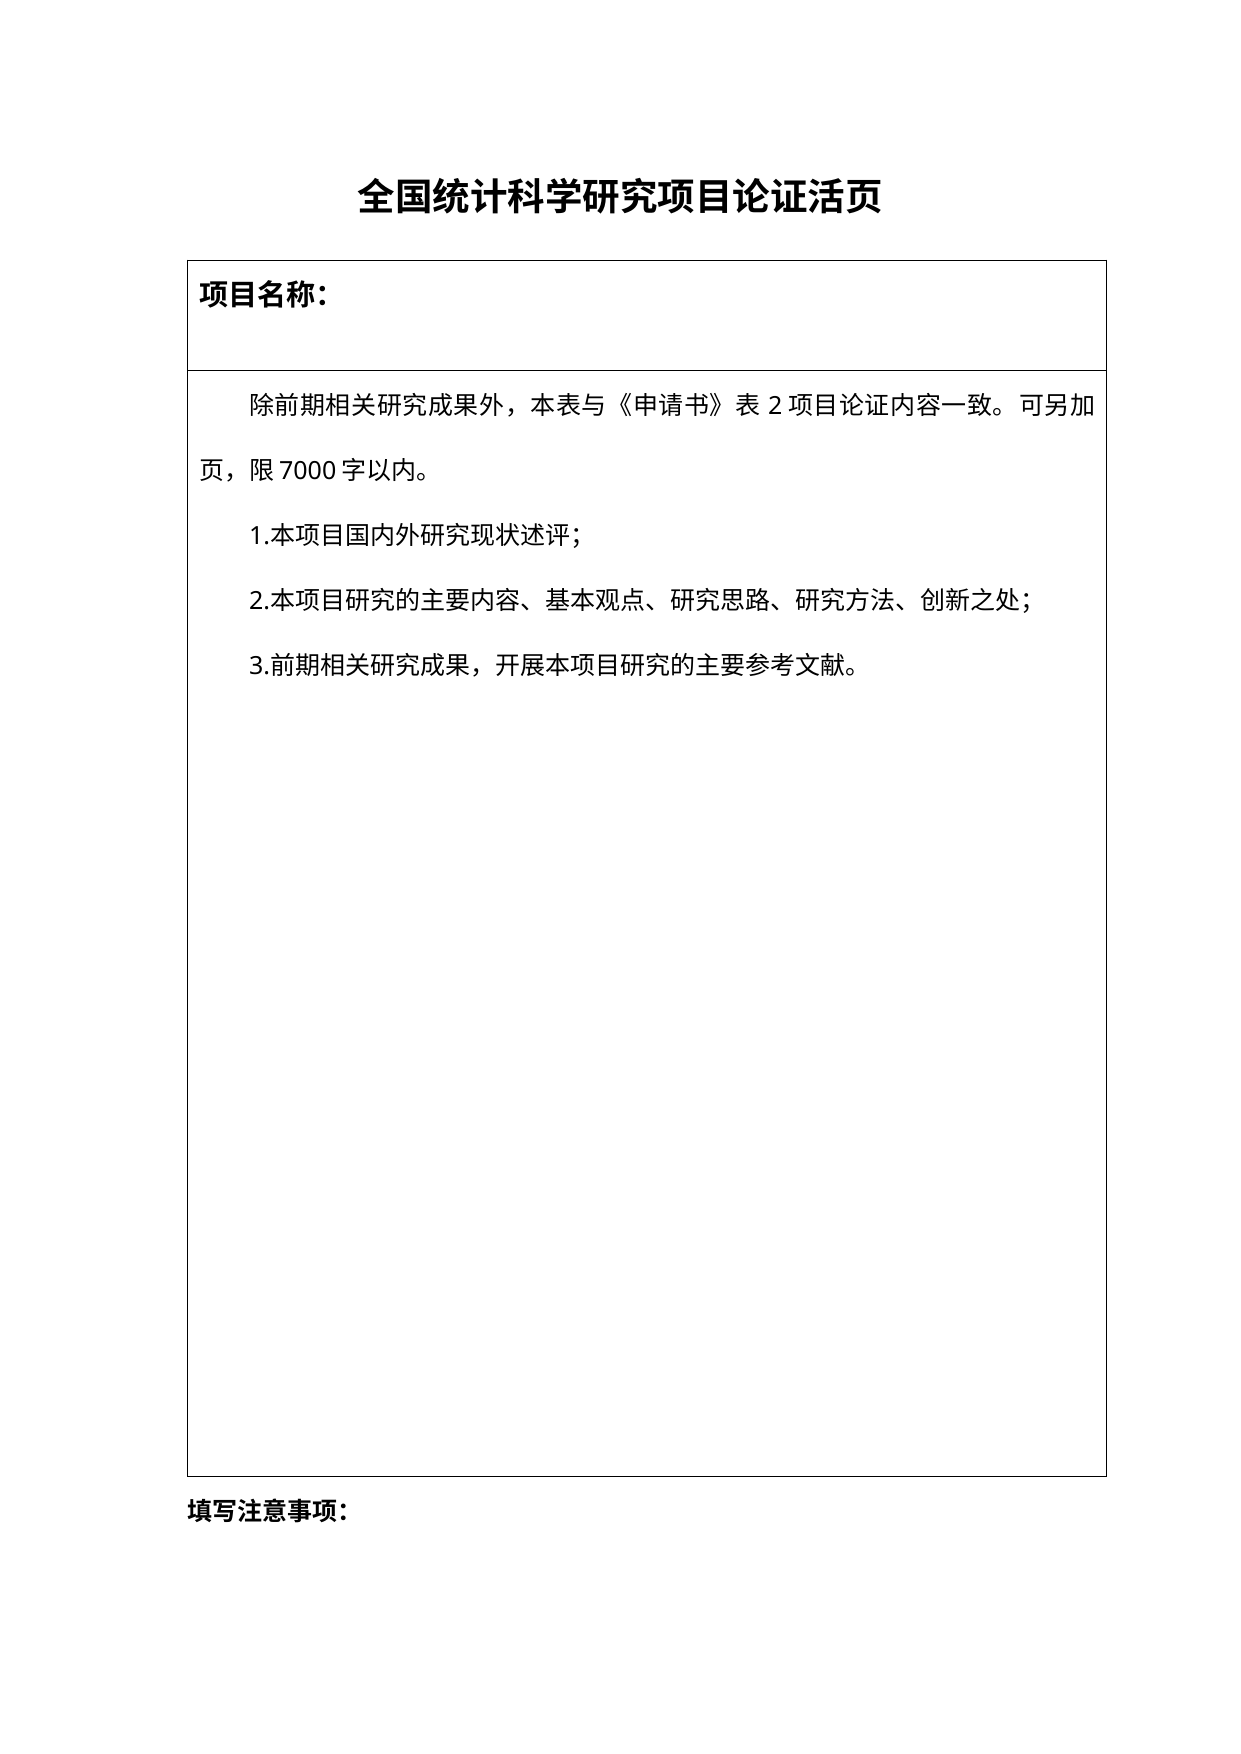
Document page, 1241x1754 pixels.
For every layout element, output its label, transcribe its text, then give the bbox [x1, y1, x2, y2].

text 全国统计科学研究项目论证活页 [187, 162, 1053, 227]
table_header 项目名称： [188, 261, 1106, 370]
table_cell 除前期相关研究成果外，本表与《申请书》表2项目论证内容一致。可另加页，限7000字以内。 1.本项目国内外研究现状述评； 2.本项目研究的主要内容、基本观点、研究思路、研究方法、创新之处； 3.前期相关研究成果，开展本项目研究的主要参考文献。 [188, 371, 1106, 1476]
text 填写注意事项： [187, 1477, 1053, 1542]
